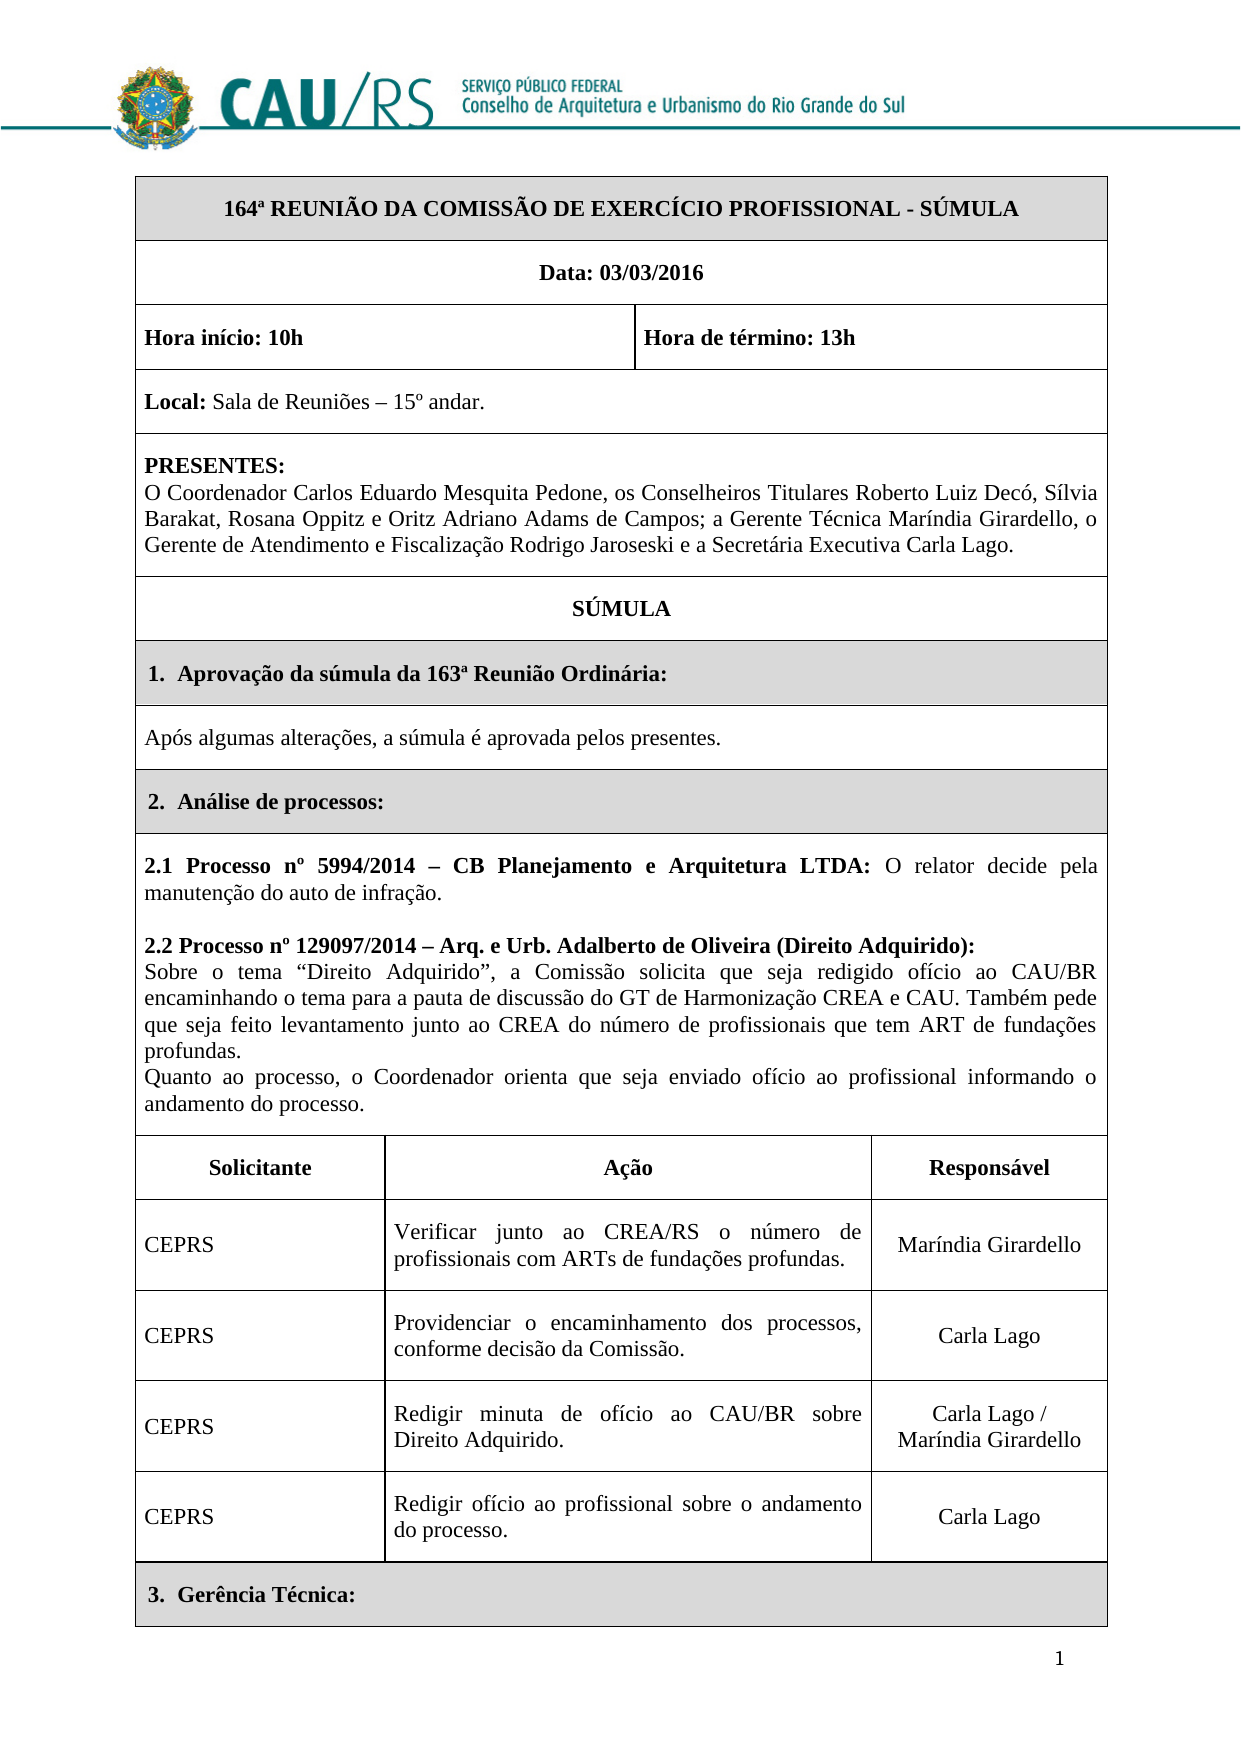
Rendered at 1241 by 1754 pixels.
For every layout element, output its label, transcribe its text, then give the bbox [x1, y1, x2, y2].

table_cell Redigir ofício ao profissional sobre o andamento do processo. [386, 1472, 871, 1561]
table_cell Providenciar o encaminhamento dos processos, conforme decisão da Comissão. [386, 1291, 871, 1380]
table_cell Verificar junto ao CREA/RS o número de profissionais com ARTs de fundações profundas. [386, 1200, 871, 1289]
table_cell CEPRS [136, 1200, 384, 1289]
table_cell Responsável [872, 1136, 1107, 1199]
table_cell Aprovação da súmula da 163ª Reunião Ordinária: [136, 641, 1107, 704]
table_cell CEPRS [136, 1381, 384, 1471]
table_cell Ação [386, 1136, 871, 1199]
table_cell Carla Lago / Maríndia Girardello [872, 1381, 1107, 1471]
table_cell CEPRS [136, 1472, 384, 1561]
table_cell Gerência Técnica: [136, 1563, 1107, 1626]
table_cell Carla Lago [872, 1291, 1107, 1380]
table_cell Redigir minuta de ofício ao CAU/BR sobre Direito Adquirido. [386, 1381, 871, 1471]
table_cell Local: Sala de Reuniões – 15º andar. [136, 370, 1107, 433]
picture [0, 0, 1241, 161]
table_cell Hora de término: 13h [636, 305, 1107, 368]
table_cell Solicitante [136, 1136, 384, 1199]
table_cell Após algumas alterações, a súmula é aprovada pelos presentes. [136, 706, 1107, 769]
table_cell Data: 03/03/2016 [136, 241, 1107, 304]
table_cell CEPRS [136, 1291, 384, 1380]
table_cell Análise de processos: [136, 770, 1107, 833]
table_cell 2.1 Processo nº 5994/2014 – CB Planejamento e Arquitetura LTDA: O relator decide pela manutenção do auto de infração. 2.2 Processo nº 129097/2014 – Arq. e Urb. Adalberto de Oliveira (Direito Adquirido): Sobre o tema “Direito Adquirido”, a Comissão solicita que seja redigido ofício ao CAU/BR encaminhando o tema para a pauta de discussão do GT de Harmonização CREA e CAU. Também pede que seja feito levantamento junto ao CREA do número de profissionais que tem ART de fundações profundas. Quanto ao processo, o Coordenador orienta que seja enviado ofício ao profissional informando o andamento do processo. [136, 834, 1107, 1134]
table_cell Hora início: 10h [136, 305, 634, 368]
table_header 164ª REUNIÃO DA COMISSÃO DE EXERCÍCIO PROFISSIONAL - SÚMULA [136, 177, 1107, 240]
table_cell Carla Lago [872, 1472, 1107, 1561]
table_cell Maríndia Girardello [872, 1200, 1107, 1289]
table_cell PRESENTES: O Coordenador Carlos Eduardo Mesquita Pedone, os Conselheiros Titulares Roberto Luiz Decó, Sílvia Barakat, Rosana Oppitz e Oritz Adriano Adams de Campos; a Gerente Técnica Maríndia Girardello, o Gerente de Atendimento e Fiscalização Rodrigo Jaroseski e a Secretária Executiva Carla Lago. [136, 434, 1107, 576]
table_cell SÚMULA [136, 577, 1107, 640]
